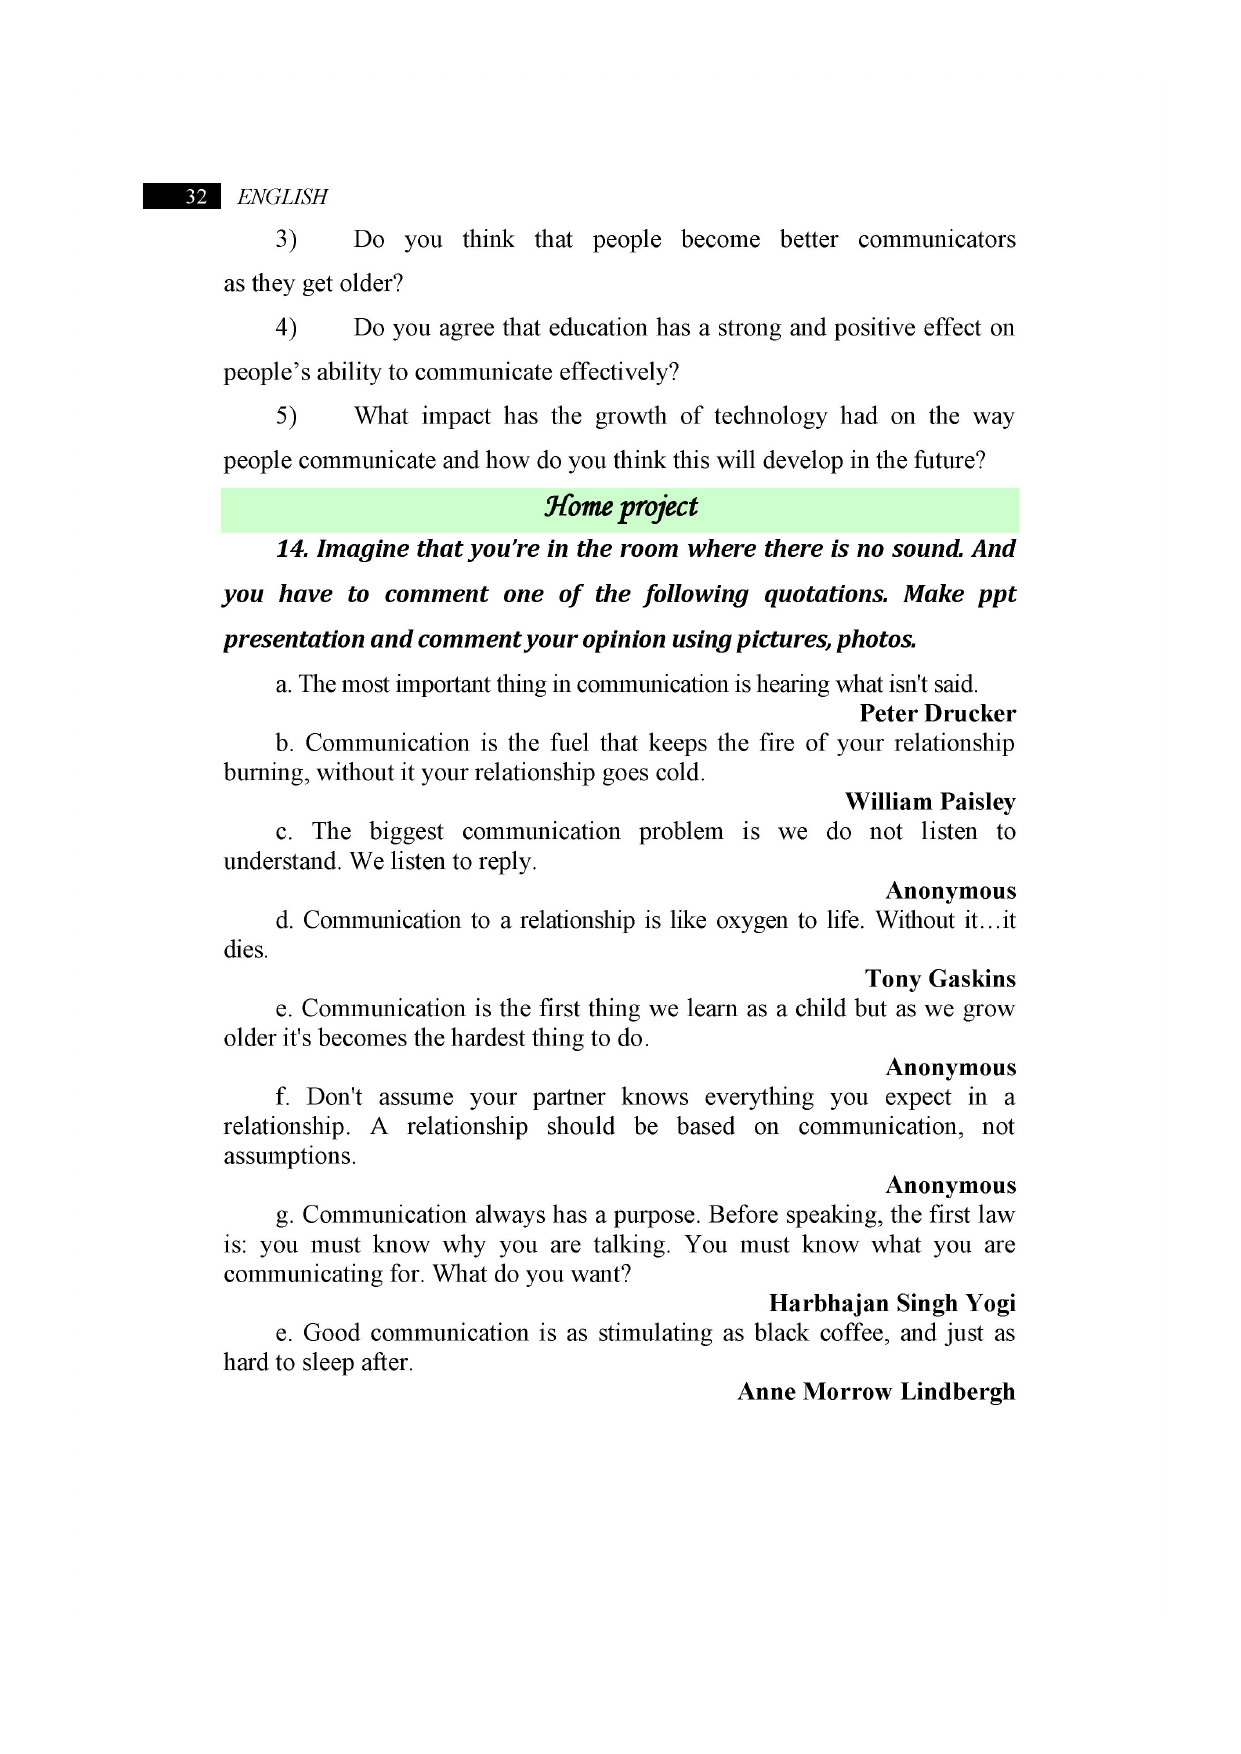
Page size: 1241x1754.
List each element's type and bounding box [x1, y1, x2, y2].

picture [75, 74, 1165, 1616]
